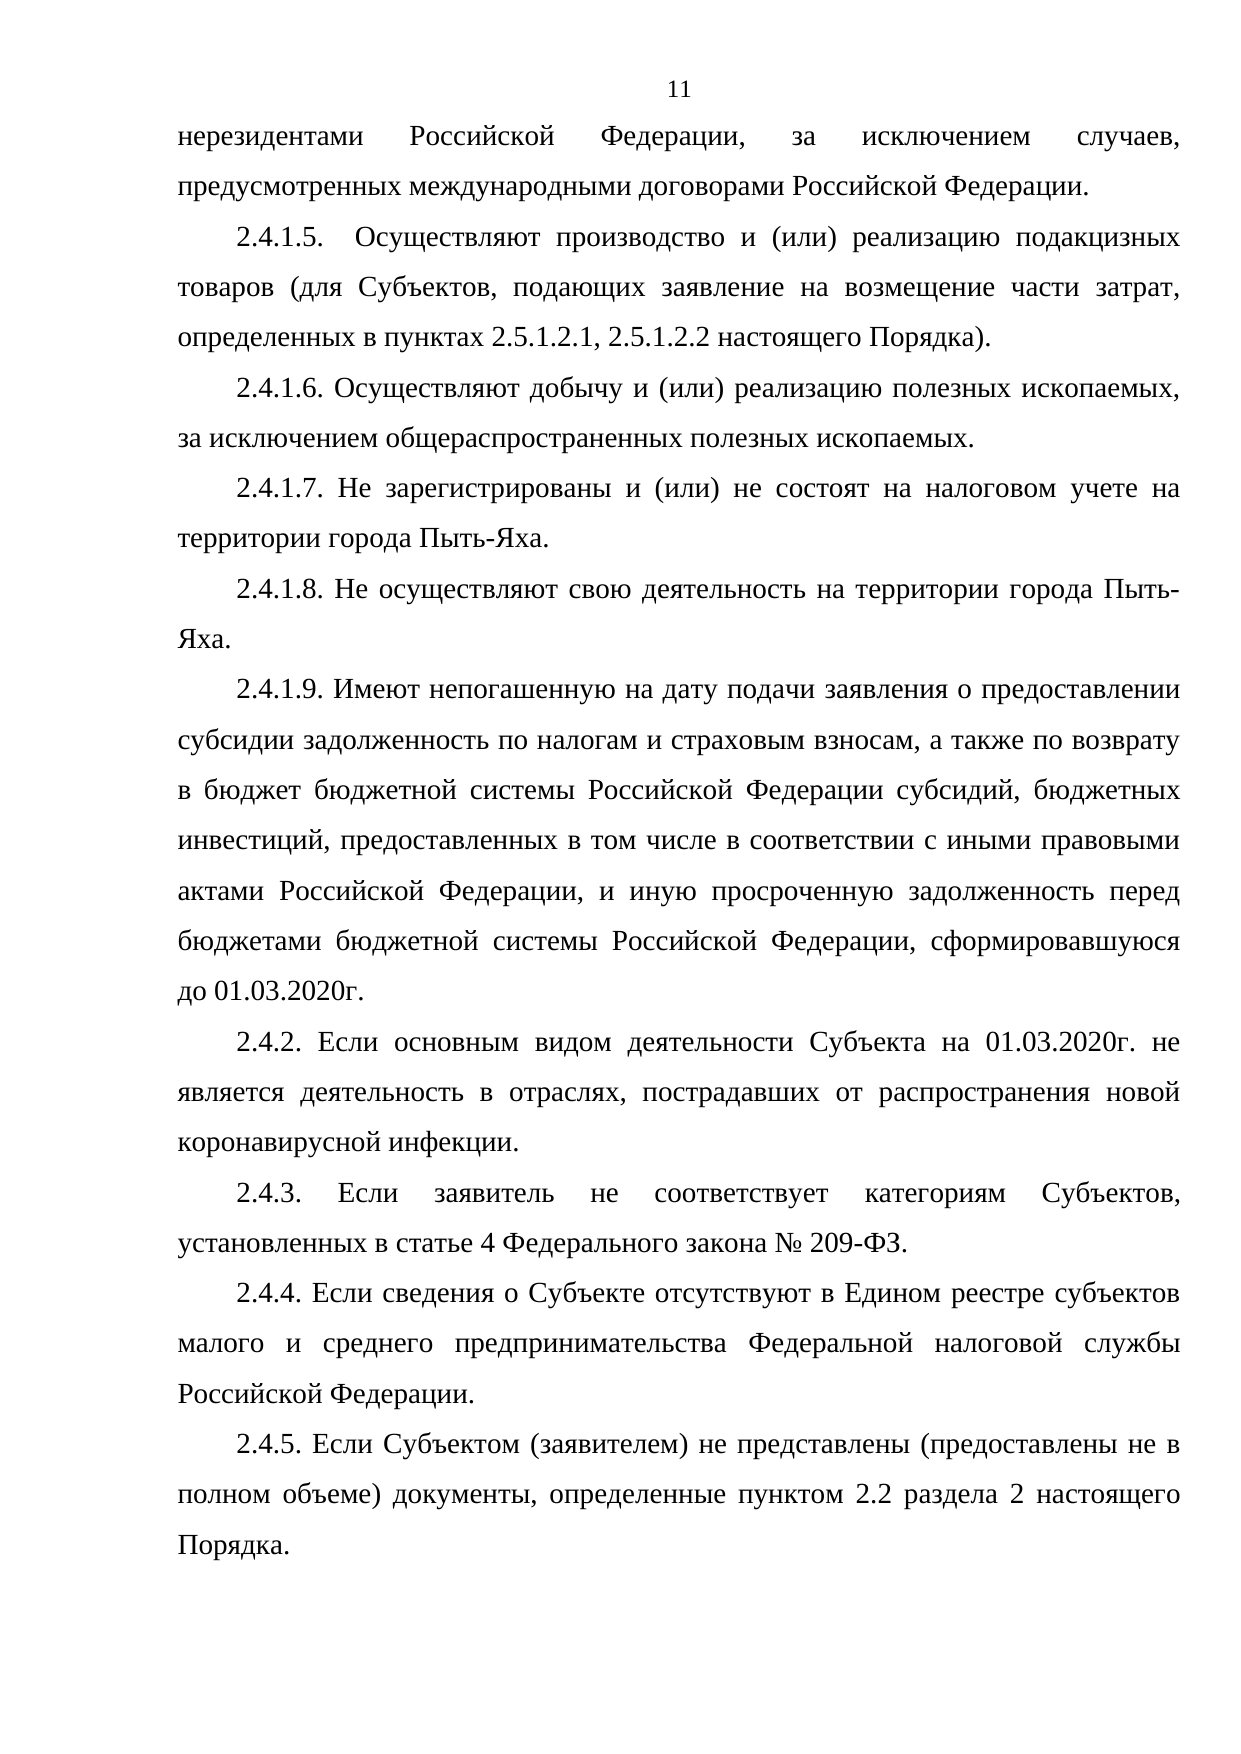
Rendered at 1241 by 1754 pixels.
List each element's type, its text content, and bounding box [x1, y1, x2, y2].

text 2.4.1.7. Не зарегистрированы и (или) не состоят на налоговом учете на территории города Пыть-Яха. [177, 470, 1181, 554]
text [177, 118, 1181, 202]
text 2.4.1.8. Не осуществляют свою деятельность на территории города Пыть-Яха. [177, 571, 1181, 655]
text 2.4.5. Если Субъектом (заявителем) не представлены (предоставлены не в полном объеме) документы, определенные пунктом 2.2 раздела 2 настоящего Порядка. [177, 1426, 1181, 1560]
text 2.4.4. Если сведения о Субъекте отсутствуют в Едином реестре субъектов малого и среднего предпринимательства Федеральной налоговой службы Российской Федерации. [177, 1275, 1181, 1409]
text 2.4.1.9. Имеют непогашенную на дату подачи заявления о предоставлении субсидии задолженность по налогам и страховым взносам, а также по возврату в бюджет бюджетной системы Российской Федерации субсидий, бюджетных инвестиций, предоставленных в том числе в соответствии с иными правовыми актами Российской Федерации, и иную просроченную задолженность перед бюджетами бюджетной системы Российской Федерации, сформировавшуюся до 01.03.2020г. [177, 672, 1181, 1007]
text 2.4.1.5. Осуществляют производство и (или) реализацию подакцизных товаров (для Субъектов, подающих заявление на возмещение части затрат, определенных в пунктах 2.5.1.2.1, 2.5.1.2.2 настоящего Порядка). [177, 219, 1181, 353]
text 2.4.3. Если заявитель не соответствует категориям Субъектов, установленных в статье 4 Федерального закона № 209-ФЗ. [177, 1175, 1181, 1258]
text 2.4.2. Если основным видом деятельности Субъекта на 01.03.2020г. не является деятельность в отраслях, пострадавших от распространения новой коронавирусной инфекции. [177, 1024, 1181, 1158]
text 2.4.1.6. Осуществляют добычу и (или) реализацию полезных ископаемых, за исключением общераспространенных полезных ископаемых. [177, 370, 1181, 453]
